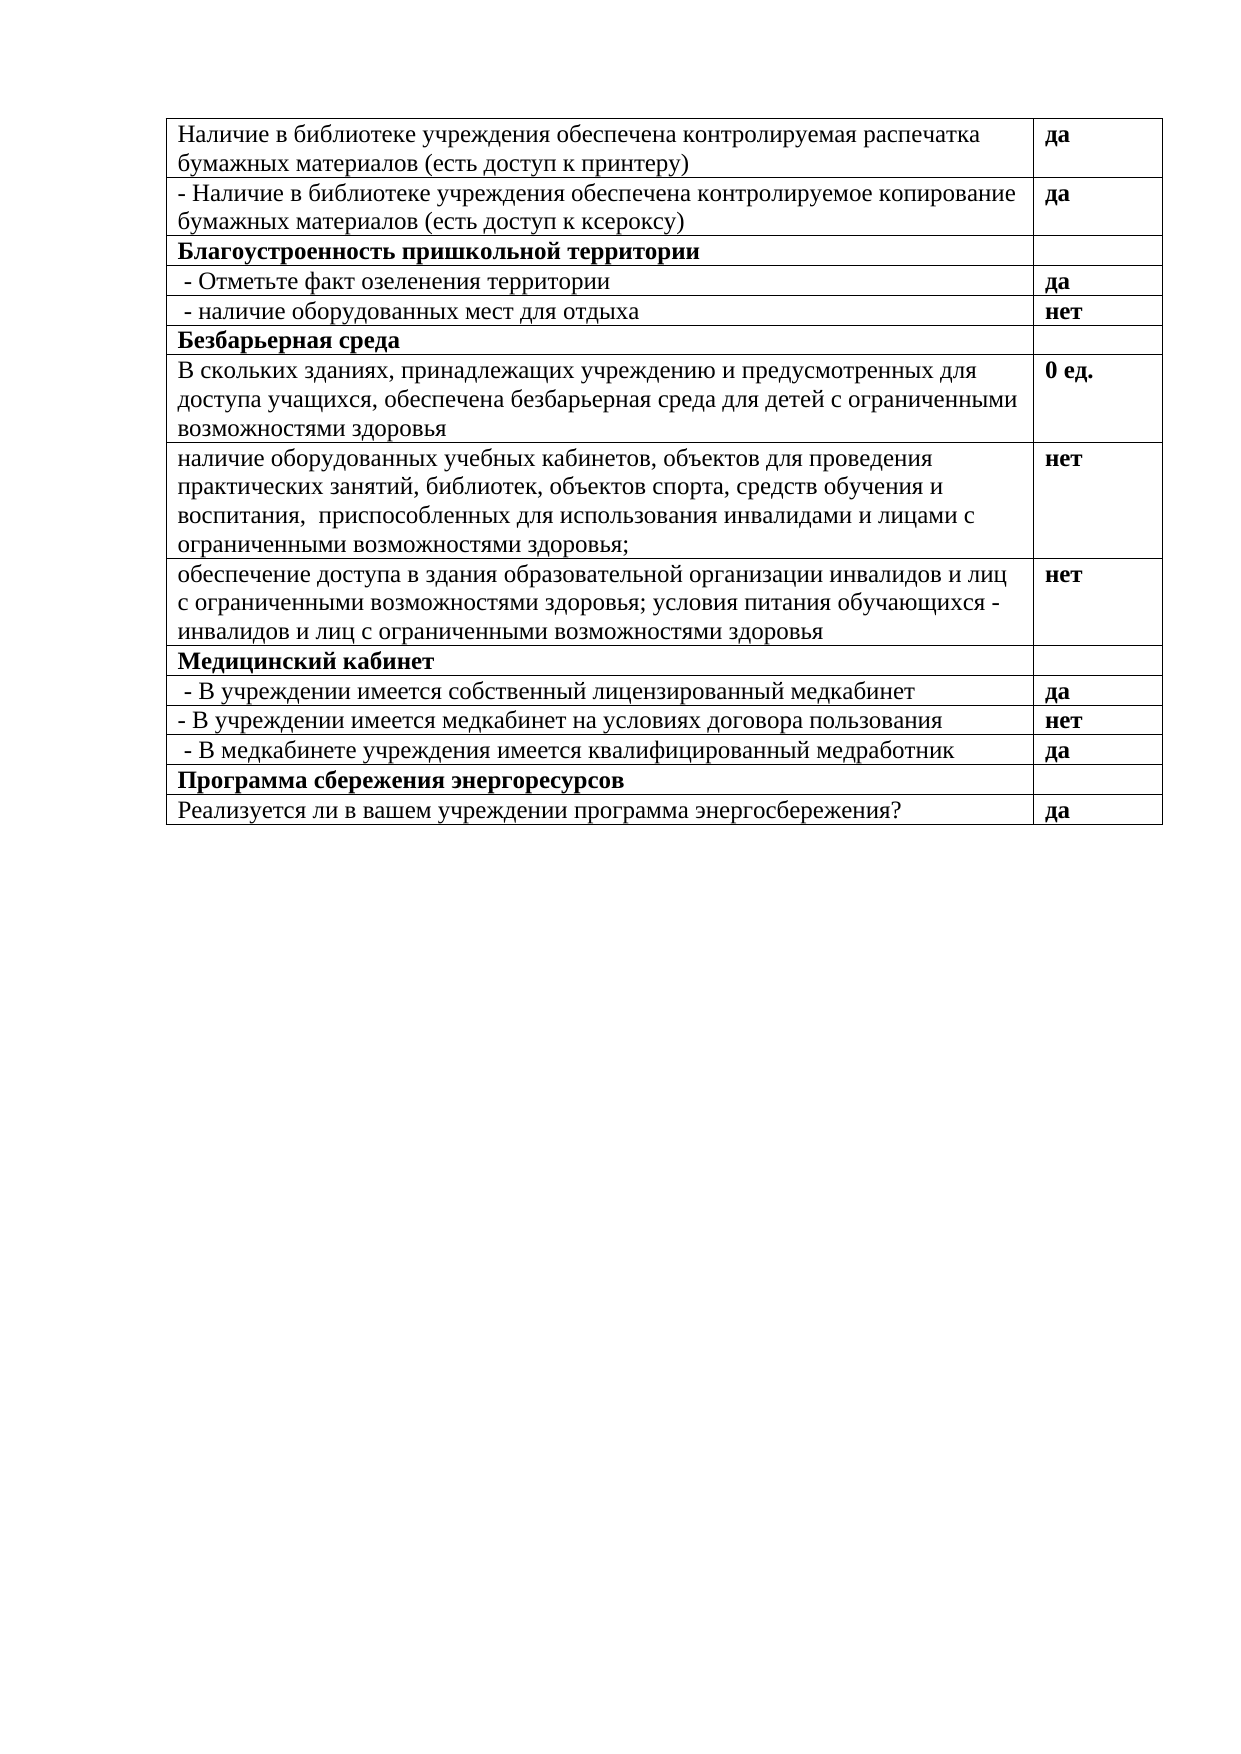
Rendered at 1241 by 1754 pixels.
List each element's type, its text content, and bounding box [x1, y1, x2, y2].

table_cell нет [1034, 706, 1162, 734]
table_cell нет [1034, 296, 1162, 324]
table_cell нет [1034, 559, 1162, 645]
table_cell обеспечение доступа в здания образовательной организации инвалидов и лиц с ограниченными возможностями здоровья; условия питания обучающихся - инвалидов и лиц с ограниченными возможностями здоровья [167, 559, 1033, 645]
table_cell [1034, 646, 1162, 675]
table_cell да [1034, 676, 1162, 704]
table_cell 0 ед. [1034, 355, 1162, 442]
table_cell [1034, 765, 1162, 794]
table_cell - В медкабинете учреждения имеется квалифицированный медработник [167, 735, 1033, 764]
table_cell Реализуется ли в вашем учреждении программа энергосбережения? [167, 795, 1033, 824]
table_cell да [1034, 178, 1162, 235]
table_cell В скольких зданиях, принадлежащих учреждению и предусмотренных для доступа учащихся, обеспечена безбарьерная среда для детей с ограниченными возможностями здоровья [167, 355, 1033, 442]
table_cell - Наличие в библиотеке учреждения обеспечена контролируемое копирование бумажных материалов (есть доступ к ксероксу) [167, 178, 1033, 235]
table_cell [1034, 326, 1162, 354]
table_cell нет [1034, 443, 1162, 558]
table_cell да [1034, 735, 1162, 764]
table_cell - Отметьте факт озеленения территории [167, 266, 1033, 295]
table_cell [1034, 236, 1162, 265]
table_cell наличие оборудованных учебных кабинетов, объектов для проведения практических занятий, библиотек, объектов спорта, средств обучения и воспитания, приспособленных для использования инвалидами и лицами с ограниченными возможностями здоровья; [167, 443, 1033, 558]
table_cell Программа сбережения энергоресурсов [167, 765, 1033, 794]
table_cell да [1034, 266, 1162, 295]
table_cell да [1034, 119, 1162, 177]
table_cell да [1034, 795, 1162, 824]
table_cell Наличие в библиотеке учреждения обеспечена контролируемая распечатка бумажных материалов (есть доступ к принтеру) [167, 119, 1033, 177]
table_cell - наличие оборудованных мест для отдыха [167, 296, 1033, 324]
table_cell Медицинский кабинет [167, 646, 1033, 675]
table_cell - В учреждении имеется медкабинет на условиях договора пользования [167, 706, 1033, 734]
table_cell Благоустроенность пришкольной территории [167, 236, 1033, 265]
table_cell - В учреждении имеется собственный лицензированный медкабинет [167, 676, 1033, 704]
table_cell Безбарьерная среда [167, 326, 1033, 354]
